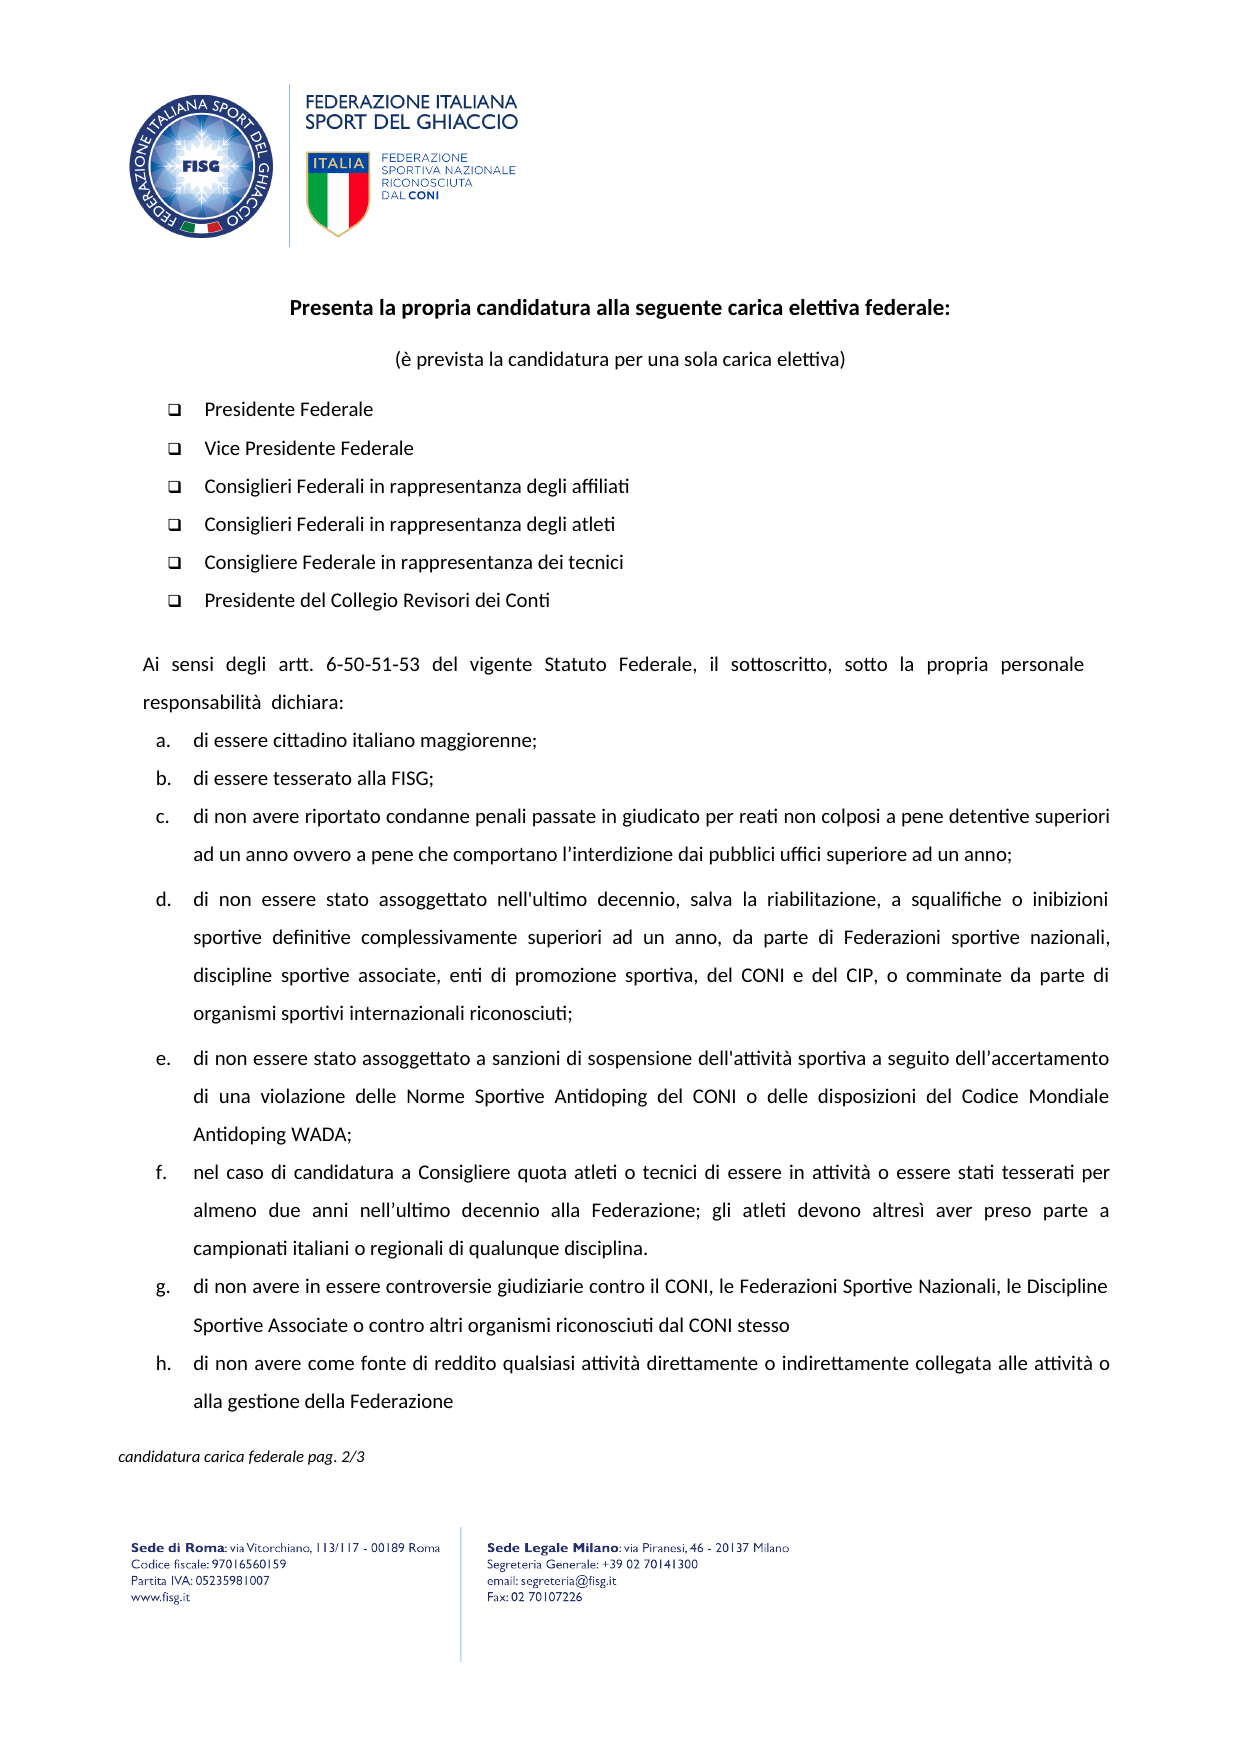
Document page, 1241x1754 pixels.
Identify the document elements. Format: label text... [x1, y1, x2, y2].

text candidatura carica federale pag. 2/3 [118, 1447, 1111, 1467]
list Presidente del Collegio Revisori dei Conti [167, 587, 1122, 613]
list Consigliere Federale in rappresentanza dei tecnici [167, 549, 1122, 575]
list di non essere stato assoggettato a sanzioni di sospensione dell'attività sportiva a seguito dell’accertamento di una violazione delle Norme Sportive Antidoping del CONI o delle disposizioni del Codice Mondiale Antidoping WADA; [156, 1045, 1111, 1147]
list nel caso di candidatura a Consigliere quota atleti o tecnici di essere in attività o essere stati tesserati per almeno due anni nell’ultimo decennio alla Federazione; gli atleti devono altresì aver preso parte a campionati italiani o regionali di qualunque disciplina. [156, 1159, 1111, 1261]
text (è prevista la candidatura per una sola carica elettiva) [118, 346, 1122, 372]
list di essere tesserato alla FISG; [156, 765, 1122, 791]
list di non essere stato assoggettato nell'ultimo decennio, salva la riabilitazione, a squalifiche o inibizioni sportive definitive complessivamente superiori ad un anno, da parte di Federazioni sportive nazionali, discipline sportive associate, enti di promozione sportiva, del CONI e del CIP, o comminate da parte di organismi sportivi internazionali riconosciuti; [156, 886, 1111, 1026]
list Vice Presidente Federale [167, 435, 1122, 460]
text Ai sensi degli artt. 6‐50‐51‐53 del vigente Statuto Federale, il sottoscritto, sotto la propria personale responsabilità dichiara: [143, 651, 1086, 714]
picture [118, 1515, 902, 1681]
picture [118, 73, 533, 262]
list di essere cittadino italiano maggiorenne; [156, 727, 1122, 753]
list di non avere come fonte di reddito qualsiasi attività direttamente o indirettamente collegata alle attività o alla gestione della Federazione [156, 1350, 1111, 1413]
list Consiglieri Federali in rappresentanza degli atleti [167, 511, 1122, 536]
list Presidente Federale [167, 397, 1122, 422]
list di non avere in essere controversie giudiziarie contro il CONI, le Federazioni Sportive Nazionali, le Discipline Sportive Associate o contro altri organismi riconosciuti dal CONI stesso [156, 1274, 1111, 1337]
list di non avere riportato condanne penali passate in giudicato per reati non colposi a pene detentive superiori ad un anno ovvero a pene che comportano l’interdizione dai pubblici uffici superiore ad un anno; [156, 803, 1111, 867]
list Consiglieri Federali in rappresentanza degli affiliati [167, 473, 1122, 498]
subtitle Presenta la propria candidatura alla seguente carica elettiva federale: [118, 293, 1122, 321]
